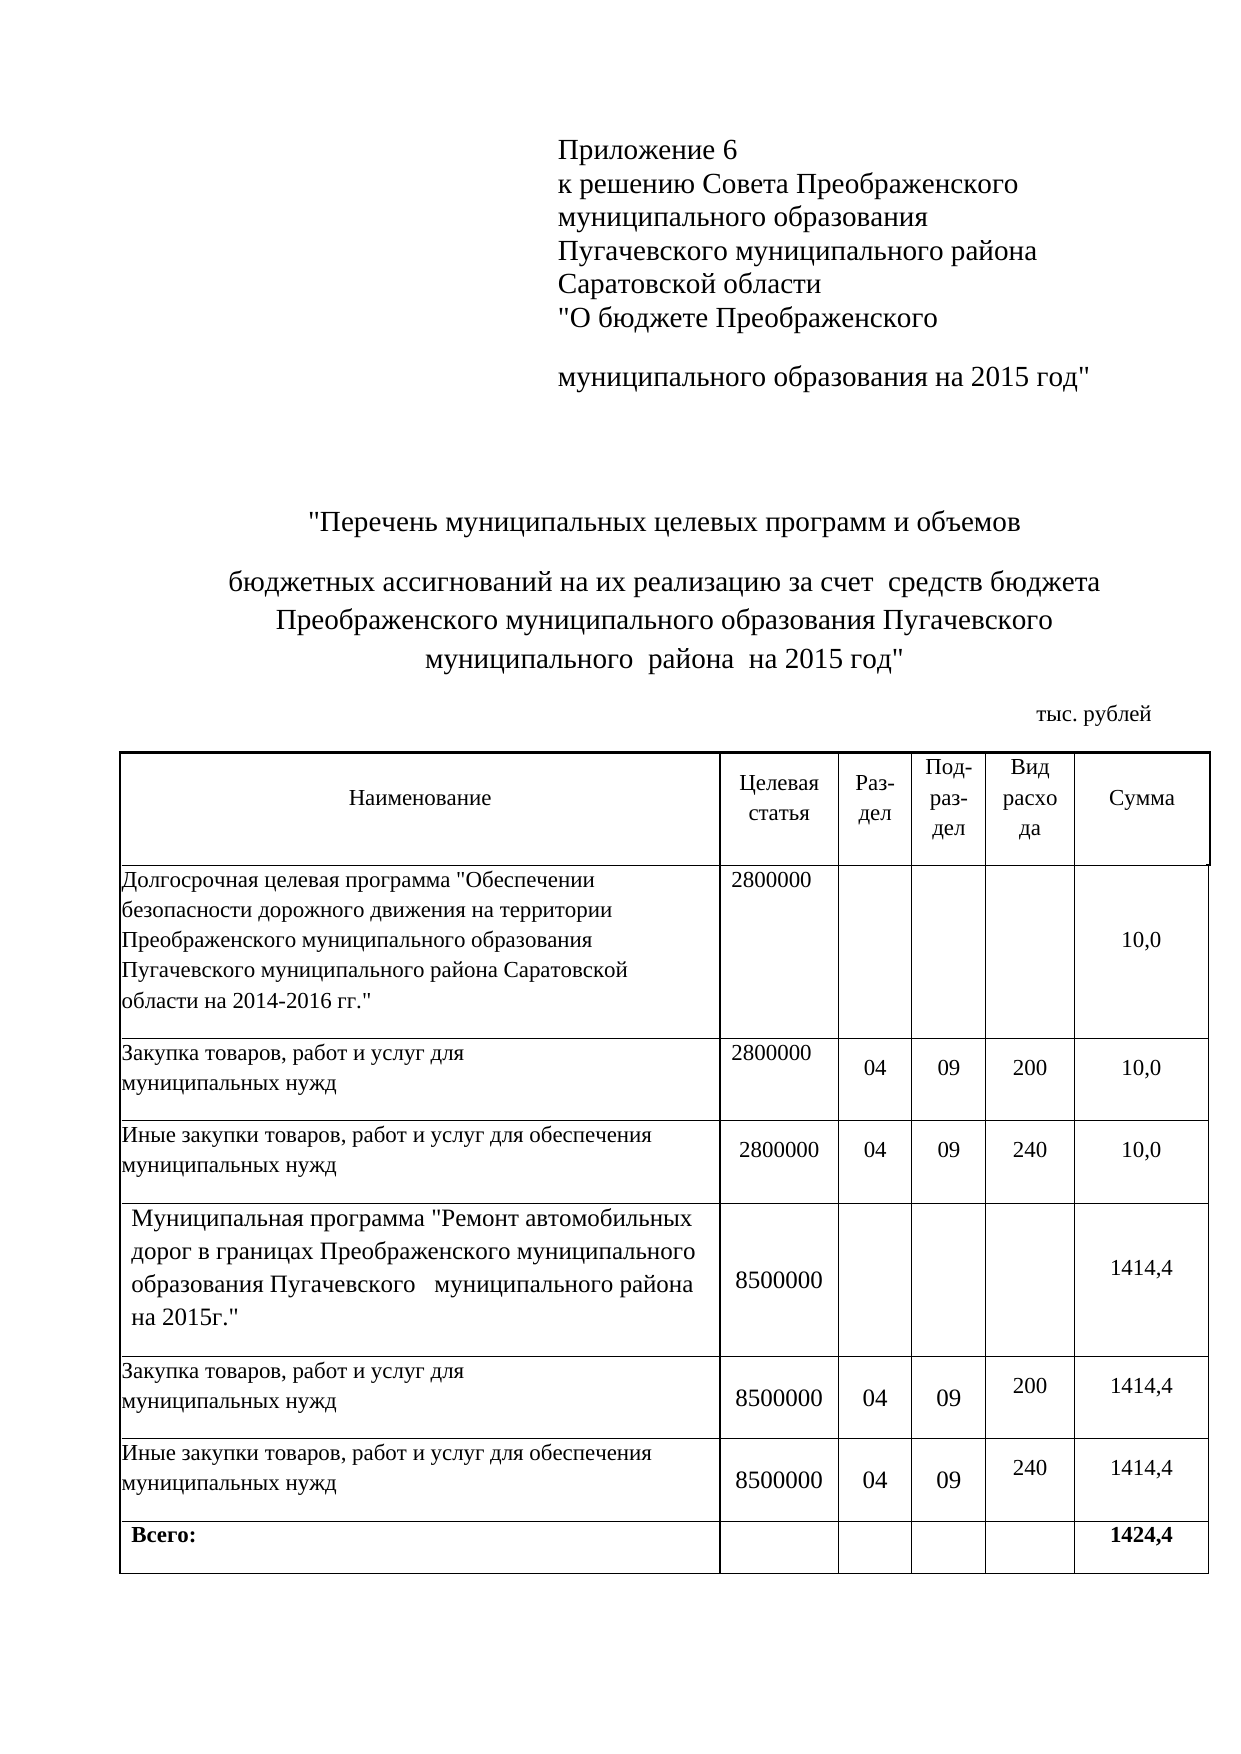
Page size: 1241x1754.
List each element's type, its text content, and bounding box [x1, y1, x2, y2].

table_cell [721, 1522, 838, 1573]
table_cell Долгосрочная целевая программа "Обеспечении безопасности дорожного движения на территории Преображенского муниципального образования Пугачевского муниципального района Саратовской области на 2014-2016 гг." [121, 866, 719, 1038]
table_cell 8500000 [721, 1204, 838, 1356]
table_header Наименование [121, 754, 719, 865]
table_cell 10,0 [1075, 1039, 1208, 1120]
table_cell [986, 866, 1074, 1038]
table_cell 09 [912, 1357, 985, 1438]
table_cell 1414,4 [1075, 1204, 1208, 1356]
table_header Под-раз-дел [912, 754, 985, 865]
table_cell [912, 866, 985, 1038]
table_cell 240 [986, 1439, 1074, 1521]
table_cell 10,0 [1075, 866, 1208, 1038]
table_cell 04 [839, 1439, 911, 1521]
table_cell 10,0 [1075, 1121, 1208, 1202]
text тыс. рублей [177, 700, 1152, 727]
table_cell [986, 1522, 1074, 1573]
table_cell [912, 1522, 985, 1573]
table_cell Всего: [121, 1522, 719, 1573]
table_header Вид расхода [986, 754, 1074, 865]
table_cell Иные закупки товаров, работ и услуг для обеспечения муниципальных нужд [121, 1121, 719, 1202]
text бюджетных ассигнований на их реализацию за счет средств бюджета Преображенского муниципального образования Пугачевского муниципального района на 2015 год" [177, 564, 1152, 674]
table_cell 200 [986, 1357, 1074, 1438]
table_header Сумма [1075, 754, 1209, 865]
table_cell 04 [839, 1121, 911, 1202]
table_cell 09 [912, 1439, 985, 1521]
table_cell [986, 1204, 1074, 1356]
table_cell 04 [839, 1357, 911, 1438]
table_cell 09 [912, 1039, 985, 1120]
table_cell Муниципальная программа "Ремонт автомобильных дорог в границах Преображенского муниципального образования Пугачевского муниципального района на 2015г." [121, 1204, 719, 1356]
table_cell 1414,4 [1075, 1357, 1208, 1438]
table_cell [839, 866, 911, 1038]
table_cell 8500000 [721, 1439, 838, 1521]
table_cell Закупка товаров, работ и услуг для муниципальных нужд [121, 1039, 719, 1120]
table_cell 1414,4 [1075, 1439, 1208, 1521]
table_cell 8500000 [721, 1357, 838, 1438]
table_cell [839, 1204, 911, 1356]
table_cell 240 [986, 1121, 1074, 1202]
table_cell 2800000 [721, 866, 838, 1038]
text "Перечень муниципальных целевых программ и объемов [177, 504, 1152, 538]
table_cell 09 [912, 1121, 985, 1202]
table_cell Закупка товаров, работ и услуг для муниципальных нужд [121, 1357, 719, 1438]
table_cell 2800000 [721, 1121, 838, 1202]
table_cell Иные закупки товаров, работ и услуг для обеспечения муниципальных нужд [121, 1439, 719, 1521]
table_cell [839, 1522, 911, 1573]
table_cell 1424,4 [1075, 1522, 1208, 1573]
table_cell 200 [986, 1039, 1074, 1120]
table_header Раз-дел [839, 754, 911, 865]
table_cell 04 [839, 1039, 911, 1120]
table_header Целевая статья [721, 754, 838, 865]
table_cell [912, 1204, 985, 1356]
table_cell 2800000 [721, 1039, 838, 1120]
